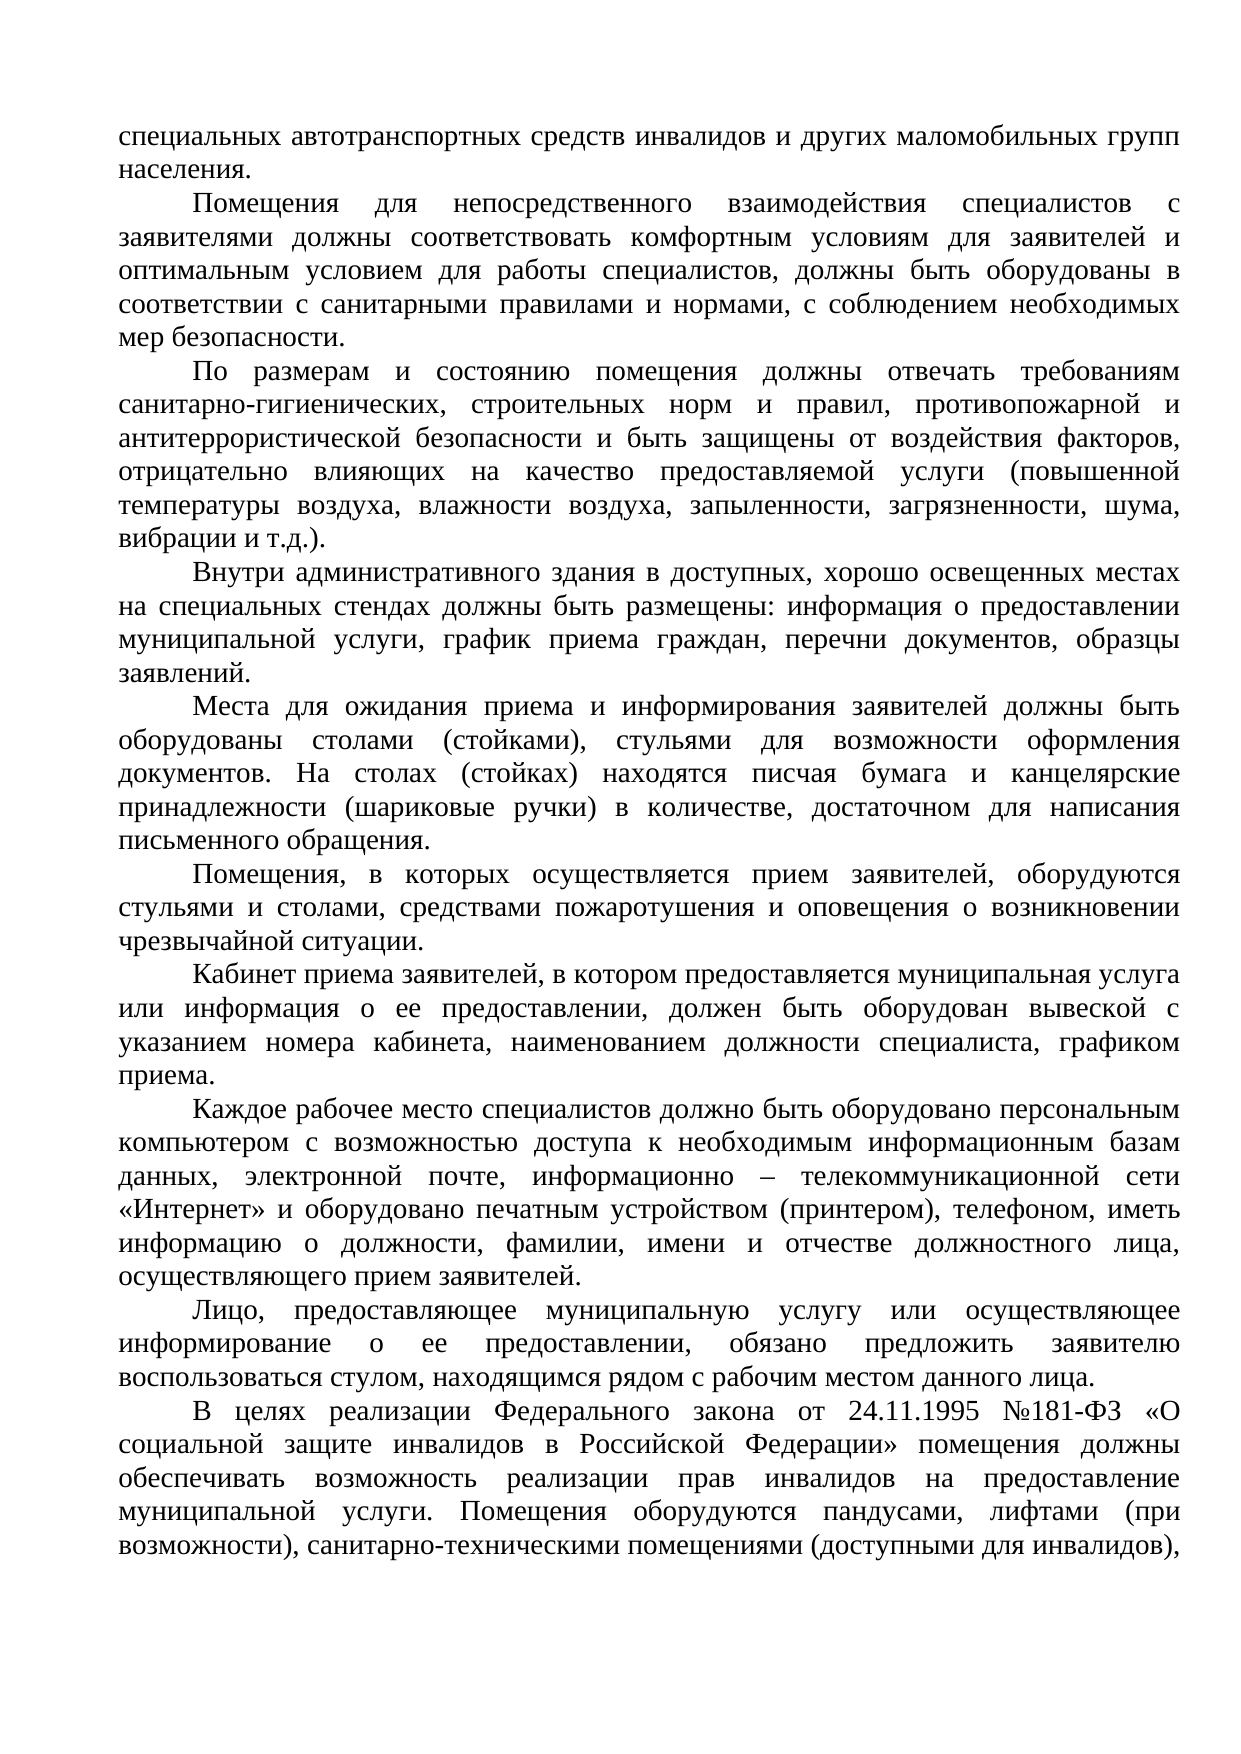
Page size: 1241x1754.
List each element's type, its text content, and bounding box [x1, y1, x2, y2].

text По размерам и состоянию помещения должны отвечать требованиям санитарно-гигиенических, строительных норм и правил, противопожарной и антитеррористической безопасности и быть защищены от воздействия факторов, отрицательно влияющих на качество предоставляемой услуги (повышенной температуры воздуха, влажности воздуха, запыленности, загрязненности, шума, вибрации и т.д.). [118, 353, 1181, 554]
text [118, 1393, 1181, 1560]
text Внутри административного здания в доступных, хорошо освещенных местах на специальных стендах должны быть размещены: информация о предоставлении муниципальной услуги, график приема граждан, перечни документов, образцы заявлений. [118, 554, 1181, 688]
text Каждое рабочее место специалистов должно быть оборудовано персональным компьютером с возможностью доступа к необходимым информационным базам данных, электронной почте, информационно – телекоммуникационной сети «Интернет» и оборудовано печатным устройством (принтером), телефоном, иметь информацию о должности, фамилии, имени и отчестве должностного лица, осуществляющего прием заявителей. [118, 1091, 1181, 1292]
text Помещения, в которых осуществляется прием заявителей, оборудуются стульями и столами, средствами пожаротушения и оповещения о возникновении чрезвычайной ситуации. [118, 856, 1181, 957]
text Помещения для непосредственного взаимодействия специалистов с заявителями должны соответствовать комфортным условиям для заявителей и оптимальным условием для работы специалистов, должны быть оборудованы в соответствии с санитарными правилами и нормами, с соблюдением необходимых мер безопасности. [118, 185, 1181, 353]
text Кабинет приема заявителей, в котором предоставляется муниципальная услуга или информация о ее предоставлении, должен быть оборудован вывеской с указанием номера кабинета, наименованием должности специалиста, графиком приема. [118, 957, 1181, 1091]
text Лицо, предоставляющее муниципальную услугу или осуществляющее информирование о ее предоставлении, обязано предложить заявителю воспользоваться стулом, находящимся рядом с рабочим местом данного лица. [118, 1292, 1181, 1393]
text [118, 118, 1181, 185]
text Места для ожидания приема и информирования заявителей должны быть оборудованы столами (стойками), стульями для возможности оформления документов. На столах (стойках) находятся писчая бумага и канцелярские принадлежности (шариковые ручки) в количестве, достаточном для написания письменного обращения. [118, 688, 1181, 856]
